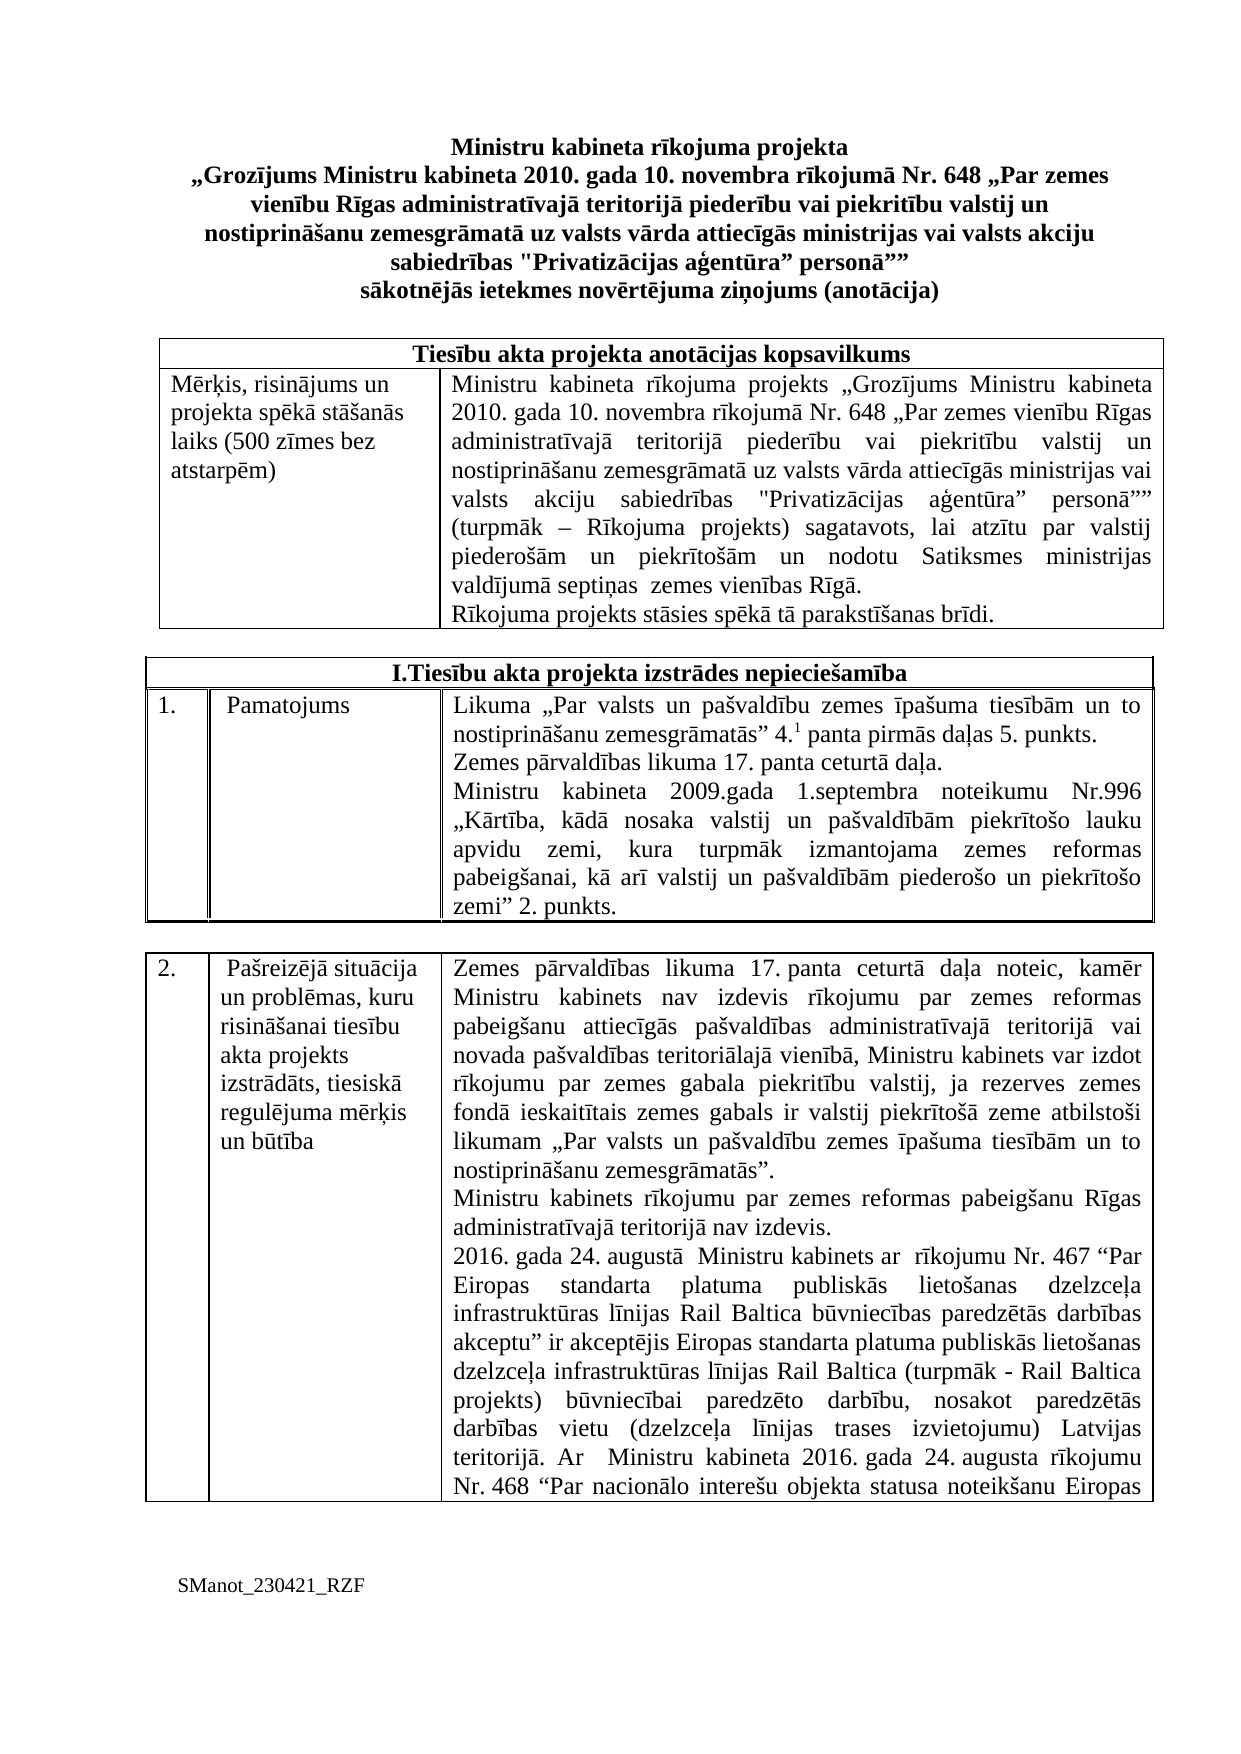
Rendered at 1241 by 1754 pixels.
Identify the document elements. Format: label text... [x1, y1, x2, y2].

text sākotnējās ietekmes novērtējuma ziņojums (anotācija) [177, 276, 1122, 304]
table_header 2. [147, 954, 208, 1501]
text Ministru kabineta rīkojuma projekta [177, 132, 1122, 161]
text „Grozījums Ministru kabineta 2010. gada 10. novembra rīkojumā Nr. 648 „Par zemes vienību Rīgas administratīvajā teritorijā piederību vai piekritību valstij un nostiprināšanu zemesgrāmatā uz valsts vārda attiecīgās ministrijas vai valsts akciju sabiedrības "Privatizācijas aģentūra” personā”” [177, 161, 1122, 276]
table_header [210, 954, 441, 1501]
table_header I.Tiesību akta projekta izstrādes nepieciešamība [147, 658, 1152, 687]
table_cell Pamatojums [209, 690, 442, 920]
table_cell Mērķis, risinājums un projekta spēkā stāšanās laiks (500 zīmes bez atstarpēm) [160, 369, 439, 627]
table_cell Ministru kabineta rīkojuma projekts „Grozījums Ministru kabineta 2010. gada 10. novembra rīkojumā Nr. 648 „Par zemes vienību Rīgas administratīvajā teritorijā piederību vai piekritību valstij un nostiprināšanu zemesgrāmatā uz valsts vārda attiecīgās ministrijas vai valsts akciju sabiedrības "Privatizācijas aģentūra” personā”” (turpmāk – Rīkojuma projekts) sagatavots, lai atzītu par valstij piederošām un piekrītošām un nodotu Satiksmes ministrijas valdījumā septiņas zemes vienības Rīgā. Rīkojuma projekts stāsies spēkā tā parakstīšanas brīdi. [441, 369, 1163, 627]
table_cell Likuma „Par valsts un pašvaldību zemes īpašuma tiesībām un to nostiprināšanu zemesgrāmatās” 4.1 panta pirmās daļas 5. punkts. Zemes pārvaldības likuma 17. panta ceturtā daļa. Ministru kabineta 2009.gada 1.septembra noteikumu Nr.996 „Kārtība, kādā nosaka valstij un pašvaldībām piekrītošo lauku apvidu zemi, kura turpmāk izmantojama zemes reformas pabeigšanai, kā arī valstij un pašvaldībām piederošo un piekrītošo zemi” 2. punkts. [442, 690, 1152, 920]
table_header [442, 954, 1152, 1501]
table_header Tiesību akta projekta anotācijas kopsavilkums [160, 339, 1163, 368]
table_cell 1. [147, 688, 209, 920]
